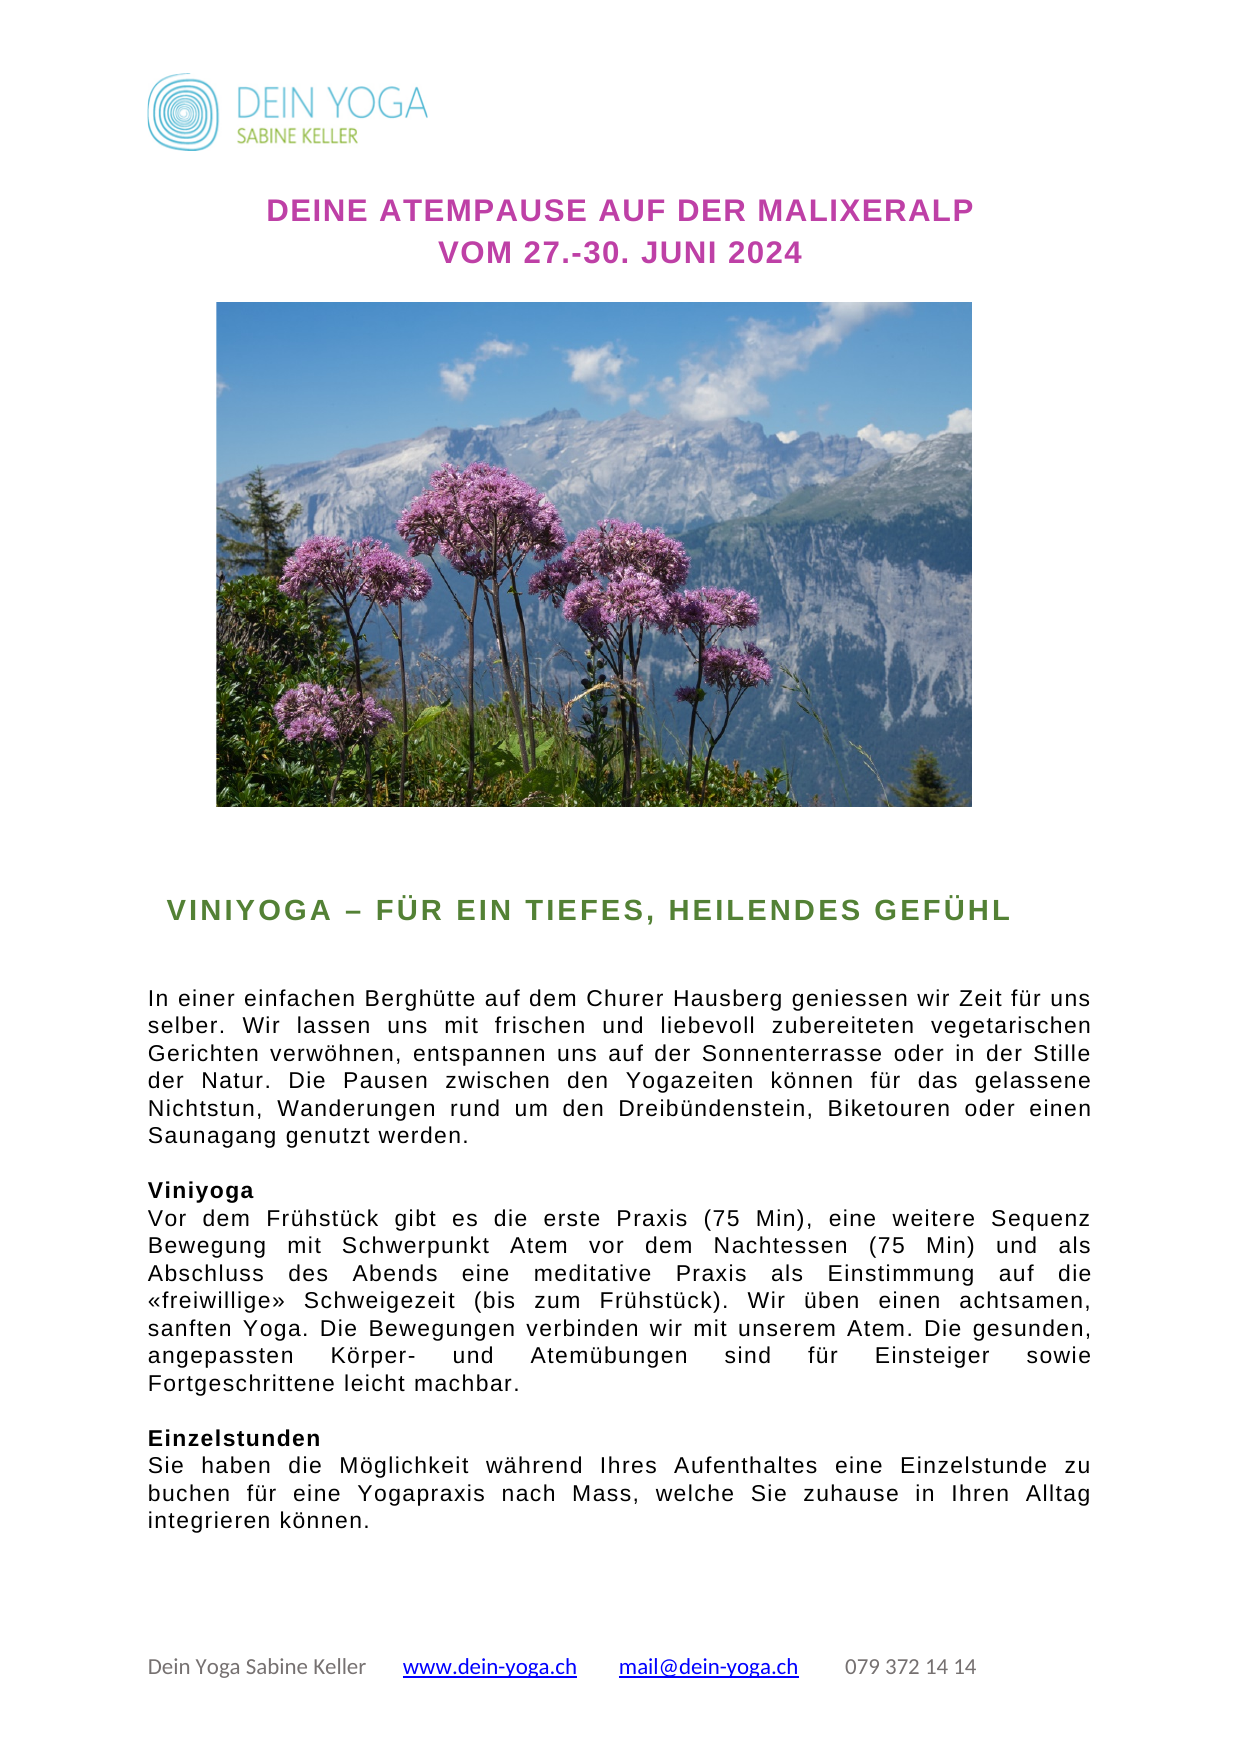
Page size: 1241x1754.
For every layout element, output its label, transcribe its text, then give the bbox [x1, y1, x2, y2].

picture [147, 73, 428, 151]
text viniyoga – für ein tiefes, heilendes gefühl [148, 893, 1093, 927]
text Einzelstunden [148, 1423, 1093, 1451]
picture [216, 302, 972, 807]
text In einer einfachen Berghütte auf dem Churer Hausberg geniessen wir Zeit für uns selber. Wir lassen uns mit frischen und liebevoll zubereiteten vegetarischen Gerichten verwöhnen, entspannen uns auf der Sonnenterrasse oder in der Stille der Natur. Die Pausen zwischen den Yogazeiten können für das gelassene Nichtstun, Wanderungen rund um den Dreibündenstein, Biketouren oder einen Saunagang genutzt werden. [148, 983, 1093, 1148]
text Sie haben die Möglichkeit während Ihres Aufenthaltes eine Einzelstunde zu buchen für eine Yogapraxis nach Mass, welche Sie zuhause in Ihren Alltag integrieren können. [148, 1451, 1093, 1533]
text Vor dem Frühstück gibt es die erste Praxis (75 Min), eine weitere Sequenz Bewegung mit Schwerpunkt Atem vor dem Nachtessen (75 Min) und als Abschluss des Abends eine meditative Praxis als Einstimmung auf die «freiwillige» Schweigezeit (bis zum Frühstück). Wir üben einen achtsamen, sanften Yoga. Die Bewegungen verbinden wir mit unserem Atem. Die gesunden, angepassten Körper- und Atemübungen sind für Einsteiger sowie Fortgeschrittene leicht machbar. [148, 1203, 1093, 1396]
text DEINE ATEMPAUSE AUF DER MALIXERALP [148, 192, 1093, 228]
text Viniyoga [148, 1176, 1093, 1203]
text VOM 27.-30. JUNI 2024 [148, 234, 1093, 271]
